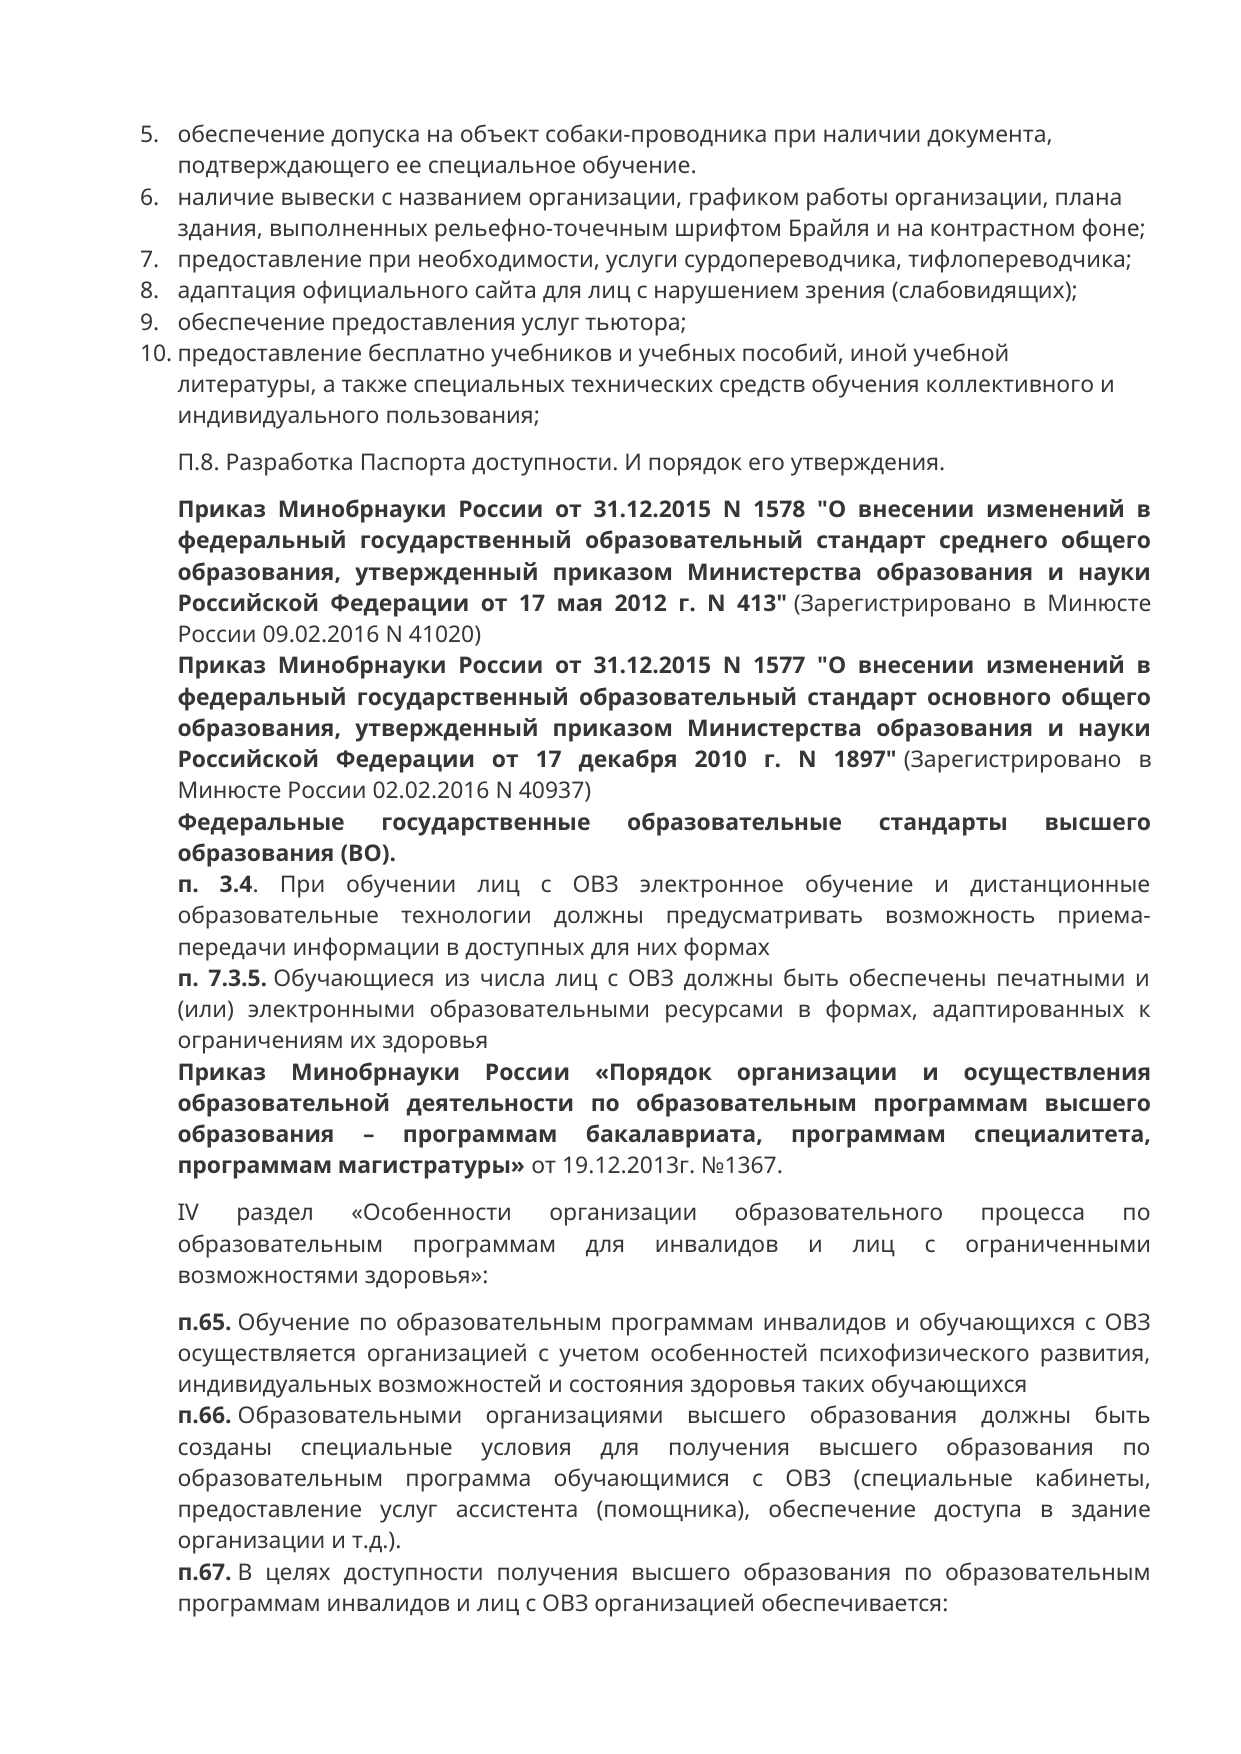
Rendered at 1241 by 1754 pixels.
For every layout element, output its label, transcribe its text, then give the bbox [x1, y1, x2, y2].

text п. 7.3.5. Обучающиеся из числа лиц с ОВЗ должны быть обеспечены печатными и (или) электронными образовательными ресурсами в формах, адаптированных к ограничениям их здоровья [177, 962, 1152, 1056]
list обеспечение предоставления услуг тьютора; [140, 306, 1152, 337]
list обеспечение допуска на объект собаки-проводника при наличии документа, подтверждающего ее специальное обучение. [140, 118, 1152, 181]
text п.67. В целях доступности получения высшего образования по образовательным программам инвалидов и лиц с ОВЗ организацией обеспечивается: [177, 1556, 1152, 1618]
text п.66. Образовательными организациями высшего образования должны быть созданы специальные условия для получения высшего образования по образовательным программа обучающимися с ОВЗ (специальные кабинеты, предоставление услуг ассистента (помощника), обеспечение доступа в здание организации и т.д.). [177, 1399, 1152, 1556]
list наличие вывески с названием организации, графиком работы организации, плана здания, выполненных рельефно-точечным шрифтом Брайля и на контрастном фоне; [140, 181, 1152, 243]
list предоставление при необходимости, услуги сурдопереводчика, тифлопереводчика; [140, 243, 1152, 274]
text Приказ Минобрнауки России от 31.12.2015 N 1577 "О внесении изменений в федеральный государственный образовательный стандарт основного общего образования, утвержденный приказом Министерства образования и науки Российской Федерации от 17 декабря 2010 г. N 1897" (Зарегистрировано в Минюсте России 02.02.2016 N 40937) [177, 649, 1152, 806]
text П.8. Разработка Паспорта доступности. И порядок его утверждения. [177, 446, 1152, 477]
list предоставление бесплатно учебников и учебных пособий, иной учебной литературы, а также специальных технических средств обучения коллективного и индивидуального пользования; [140, 337, 1152, 431]
text п. 3.4. При обучении лиц с ОВЗ электронное обучение и дистанционные образовательные технологии должны предусматривать возможность приема-передачи информации в доступных для них формах [177, 868, 1152, 962]
text IV раздел «Особенности организации образовательного процесса по образовательным программам для инвалидов и лиц с ограниченными возможностями здоровья»: [177, 1196, 1152, 1290]
text Приказ Минобрнауки России от 31.12.2015 N 1578 "О внесении изменений в федеральный государственный образовательный стандарт среднего общего образования, утвержденный приказом Министерства образования и науки Российской Федерации от 17 мая 2012 г. N 413" (Зарегистрировано в Минюсте России 09.02.2016 N 41020) [177, 493, 1152, 649]
list адаптация официального сайта для лиц с нарушением зрения (слабовидящих); [140, 274, 1152, 306]
text Федеральные государственные образовательные стандарты высшего образования (ВО). [177, 806, 1152, 868]
text п.65. Обучение по образовательным программам инвалидов и обучающихся с ОВЗ осуществляется организацией с учетом особенностей психофизического развития, индивидуальных возможностей и состояния здоровья таких обучающихся [177, 1306, 1152, 1399]
text Приказ Минобрнауки России «Порядок организации и осуществления образовательной деятельности по образовательным программам высшего образования – программам бакалавриата, программам специалитета, программам магистратуры» от 19.12.2013г. №1367. [177, 1056, 1152, 1181]
